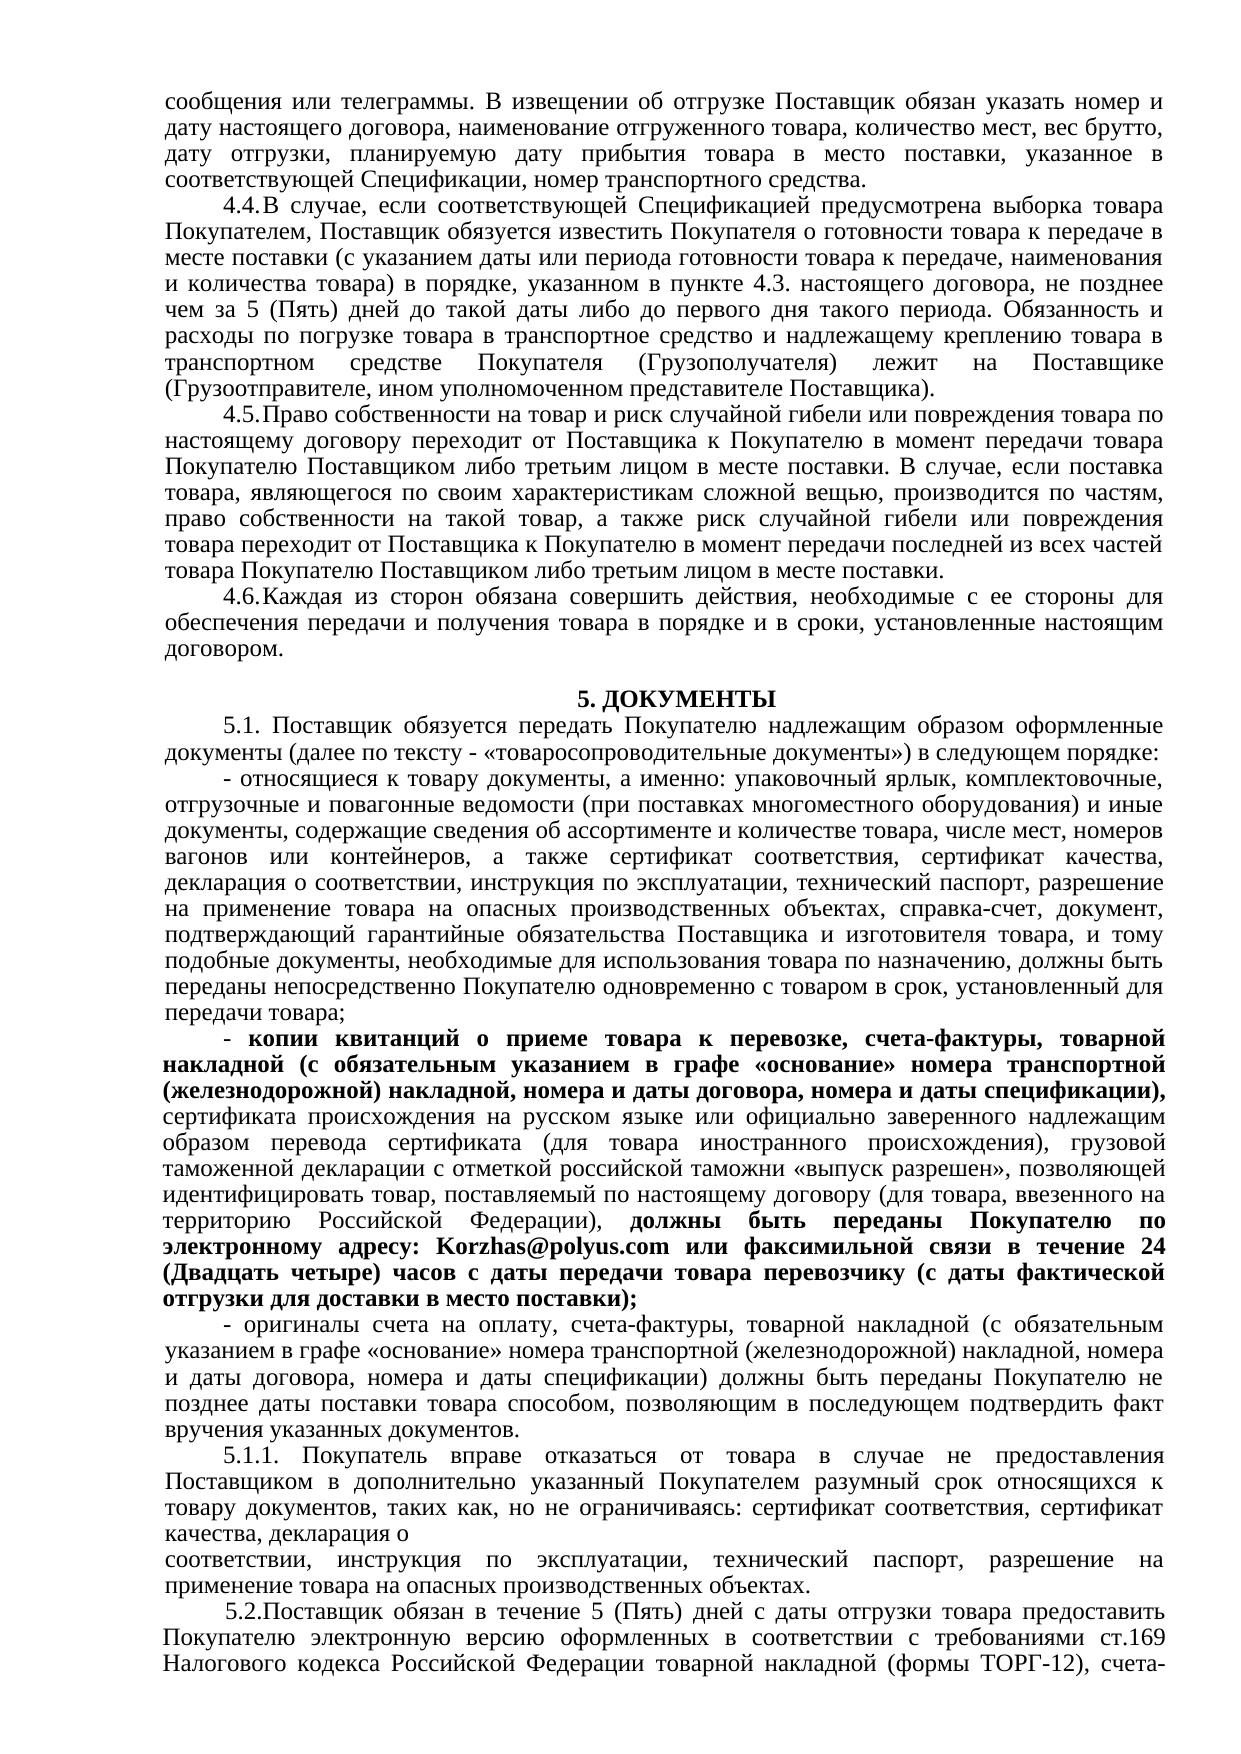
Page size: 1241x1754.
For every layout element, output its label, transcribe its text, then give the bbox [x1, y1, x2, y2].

list Каждая из сторон обязана совершить действия, необходимые с ее стороны для обеспечения передачи и получения товара в порядке и в сроки, установленные настоящим договором. [164, 583, 1164, 662]
list Право собственности на товар и риск случайной гибели или повреждения товара по настоящему договору переходит от Поставщика к Покупателю в момент передачи товара Покупателю Поставщиком либо третьим лицом в месте поставки. В случае, если поставка товара, являющегося по своим характеристикам сложной вещью, производится по частям, право собственности на такой товар, а также риск случайной гибели или повреждения товара переходит от Поставщика к Покупателю в момент передачи последней из всех частей товара Покупателю Поставщиком либо третьим лицом в месте поставки. [164, 401, 1164, 583]
text соответствии, инструкция по эксплуатации, технический паспорт, разрешение на применение товара на опасных производственных объектах. [164, 1546, 1164, 1598]
text 5.1.1. Покупатель вправе отказаться от товара в случае не предоставления Поставщиком в дополнительно указанный Покупателем разумный срок относящихся к товару документов, таких как, но не ограничиваясь: сертификат соответствия, сертификат качества, декларация о [164, 1442, 1164, 1546]
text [162, 1598, 1166, 1677]
text - относящиеся к товару документы, а именно: упаковочный ярлык, комплектовочные, отгрузочные и повагонные ведомости (при поставках многоместного оборудования) и иные документы, содержащие сведения об ассортименте и количестве товара, числе мест, номеров вагонов или контейнеров, а также сертификат соответствия, сертификат качества, декларация о соответствии, инструкция по эксплуатации, технический паспорт, разрешение на применение товара на опасных производственных объектах, справка-счет, документ, подтверждающий гарантийные обязательства Поставщика и изготовителя товара, и тому подобные документы, необходимые для использования товара по назначению, должны быть переданы непосредственно Покупателю одновременно с товаром в срок, установленный для передачи товара; [164, 765, 1164, 1026]
text 5.1. Поставщик обязуется передать Покупателю надлежащим образом оформленные документы (далее по тексту - «товаросопроводительные документы») в следующем порядке: [164, 713, 1164, 765]
text - оригиналы счета на оплату, счета-фактуры, товарной накладной (с обязательным указанием в графе «основание» номера транспортной (железнодорожной) накладной, номера и даты договора, номера и даты спецификации) должны быть переданы Покупателю не позднее даты поставки товара способом, позволяющим в последующем подтвердить факт вручения указанных документов. [164, 1312, 1164, 1442]
list В случае, если соответствующей Спецификацией предусмотрена выборка товара Покупателем, Поставщик обязуется известить Покупателя о готовности товара к передаче в месте поставки (с указанием даты или периода готовности товара к передаче, наименования и количества товара) в порядке, указанном в пункте 4.3. настоящего договора, не позднее чем за 5 (Пять) дней до такой даты либо до первого дня такого периода. Обязанность и расходы по погрузке товара в транспортное средство и надлежащему креплению товара в транспортном средстве Покупателя (Грузополучателя) лежит на Поставщике (Грузоотправителе, ином уполномоченном представителе Поставщика). [164, 193, 1164, 401]
text 5. ДОКУМЕНТЫ [577, 687, 1166, 713]
text - копии квитанций о приеме товара к перевозке, счета-фактуры, товарной накладной (с обязательным указанием в графе «основание» номера транспортной (железнодорожной) накладной, номера и даты договора, номера и даты спецификации), сертификата происхождения на русском языке или официально заверенного надлежащим образом перевода сертификата (для товара иностранного происхождения), грузовой таможенной декларации с отметкой российской таможни «выпуск разрешен», позволяющей идентифицировать товар, поставляемый по настоящему договору (для товара, ввезенного на территорию Российской Федерации), должны быть переданы Покупателю по электронному адресу: Korzhas@polyus.com или факсимильной связи в течение 24 (Двадцать четыре) часов с даты передачи товара перевозчику (с даты фактической отгрузки для доставки в место поставки); [162, 1026, 1166, 1312]
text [164, 89, 1164, 193]
